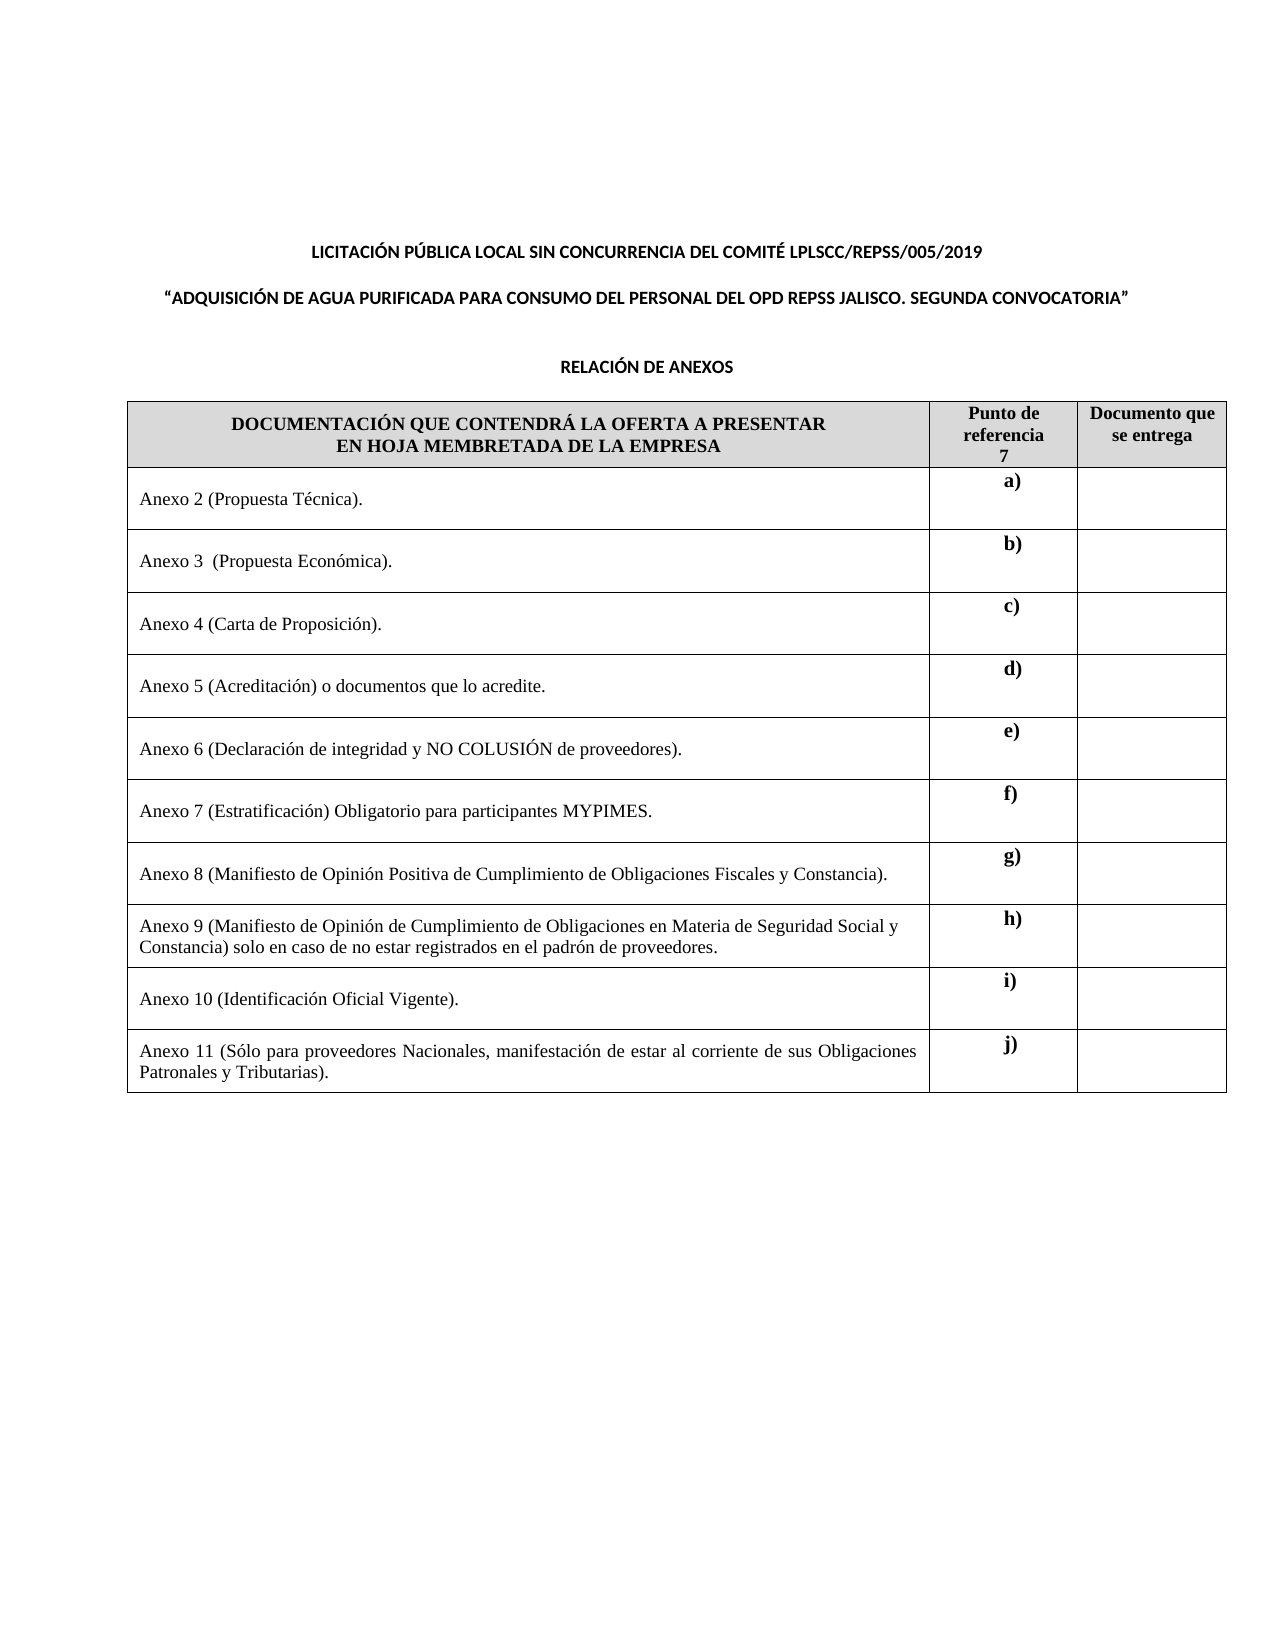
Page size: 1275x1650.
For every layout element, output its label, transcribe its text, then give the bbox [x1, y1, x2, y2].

table_cell [1078, 468, 1226, 529]
table_cell Anexo 6 (Declaración de integridad y NO COLUSIÓN de proveedores). [128, 718, 929, 779]
table_cell [1078, 905, 1226, 967]
table_cell Anexo 7 (Estratificación) Obligatorio para participantes MYPIMES. [128, 780, 929, 842]
table_cell [930, 593, 1077, 654]
table_cell [1078, 718, 1226, 779]
text RELACIÓN DE ANEXOS [112, 355, 1181, 378]
table_header Documento que se entrega [1078, 402, 1226, 467]
text LICITACIÓN PÚBLICA LOCAL SIN CONCURRENCIA DEL COMITÉ LPLSCC/REPSS/005/2019 [112, 241, 1181, 264]
table_cell [1078, 780, 1226, 842]
table_cell [930, 718, 1077, 779]
table_cell [930, 968, 1077, 1029]
table_cell [1078, 1030, 1226, 1092]
text “ADQUISICIÓN DE AGUA PURIFICADA PARA CONSUMO DEL PERSONAL DEL OPD REPSS JALISCO. SEGUNDA CONVOCATORIA” [112, 287, 1181, 309]
table_cell [930, 843, 1077, 904]
table_header Punto de referencia 7 [930, 402, 1077, 467]
table_cell [930, 1030, 1077, 1092]
table_cell Anexo 4 (Carta de Proposición). [128, 593, 929, 654]
table_cell [930, 780, 1077, 842]
table_cell Anexo 5 (Acreditación) o documentos que lo acredite. [128, 655, 929, 717]
table_cell Anexo 3 (Propuesta Económica). [128, 530, 929, 592]
table_cell Anexo 8 (Manifiesto de Opinión Positiva de Cumplimiento de Obligaciones Fiscales y Constancia). [128, 843, 929, 904]
table_cell [930, 655, 1077, 717]
table_cell Anexo 2 (Propuesta Técnica). [128, 468, 929, 529]
table_cell Anexo 9 (Manifiesto de Opinión de Cumplimiento de Obligaciones en Materia de Seguridad Social y Constancia) solo en caso de no estar registrados en el padrón de proveedores. [128, 905, 929, 967]
table_cell [1078, 530, 1226, 592]
table_cell Anexo 11 (Sólo para proveedores Nacionales, manifestación de estar al corriente de sus Obligaciones Patronales y Tributarias). [128, 1030, 929, 1092]
table_cell [930, 468, 1077, 529]
table_cell [930, 530, 1077, 592]
table_cell [930, 905, 1077, 967]
table_cell [1078, 843, 1226, 904]
table_cell Anexo 10 (Identificación Oficial Vigente). [128, 968, 929, 1029]
table_cell [1078, 655, 1226, 717]
table_cell [1078, 593, 1226, 654]
table_cell [1078, 968, 1226, 1029]
table_header DOCUMENTACIÓN QUE CONTENDRÁ LA OFERTA A PRESENTAR EN HOJA MEMBRETADA DE LA EMPRESA [128, 402, 929, 467]
